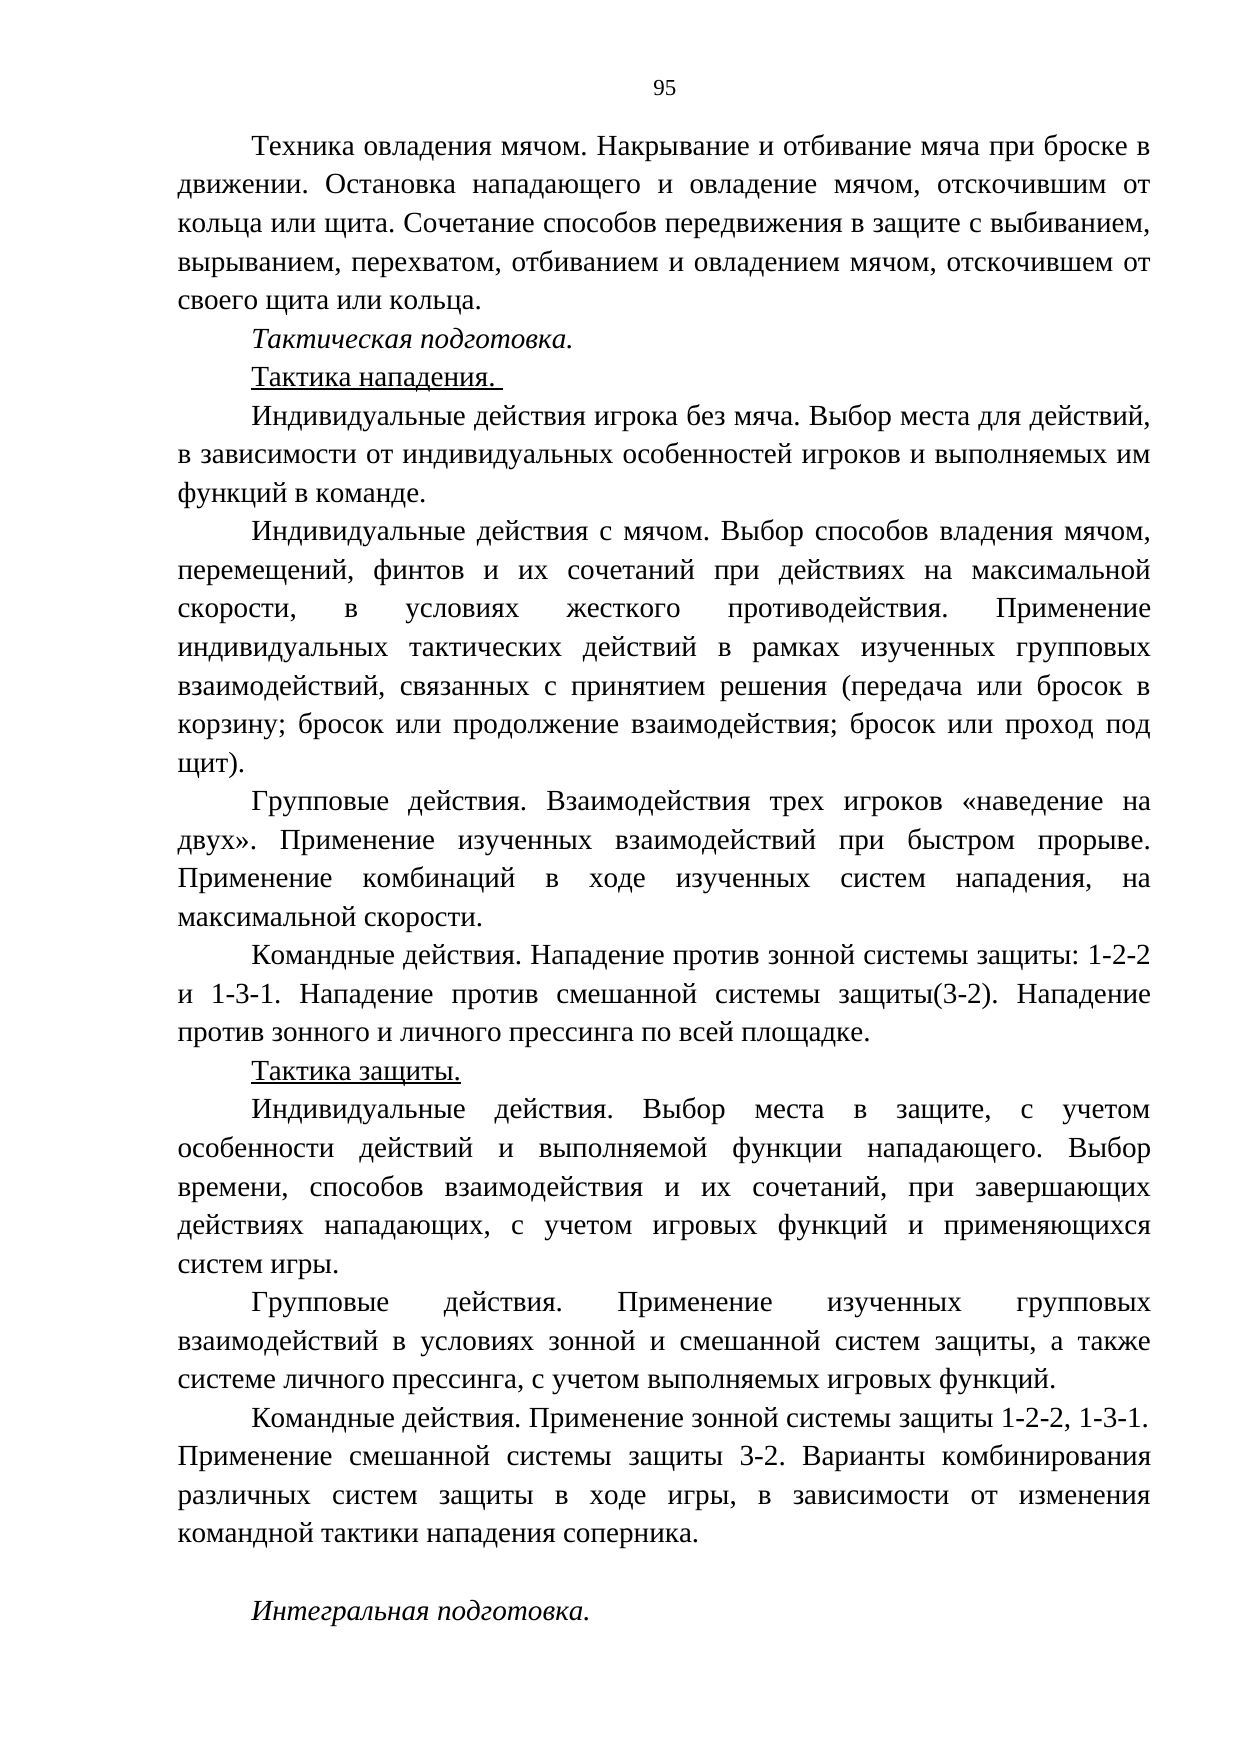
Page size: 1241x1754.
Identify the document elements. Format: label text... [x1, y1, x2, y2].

text Тактика нападения. [177, 359, 1152, 393]
text Техника овладения мячом. Накрывание и отбивание мяча при броске в движении. Остановка нападающего и овладение мячом, отскочившим от кольца или щита. Сочетание способов передвижения в защите с выбиванием, вырыванием, перехватом, отбиванием и овладением мячом, отскочившем от своего щита или кольца. [177, 128, 1152, 316]
text Тактика защиты. [177, 1053, 1152, 1087]
text Индивидуальные действия с мячом. Выбор способов владения мячом, перемещений, финтов и их сочетаний при действиях на максимальной скорости, в условиях жесткого противодействия. Применение индивидуальных тактических действий в рамках изученных групповых взаимодействий, связанных с принятием решения (передача или бросок в корзину; бросок или продолжение взаимодействия; бросок или проход под щит). [177, 513, 1152, 778]
text Групповые действия. Применение изученных групповых взаимодействий в условиях зонной и смешанной систем защиты, а также системе личного прессинга, с учетом выполняемых игровых функций. [177, 1284, 1152, 1395]
text Групповые действия. Взаимодействия трех игроков «наведение на двух». Применение изученных взаимодействий при быстром прорыве. Применение комбинаций в ходе изученных систем нападения, на максимальной скорости. [177, 783, 1152, 932]
text Командные действия. Применение зонной системы защиты 1-2-2, 1-3-1. [177, 1400, 1152, 1433]
text Тактическая подготовка. [177, 321, 1152, 354]
text Индивидуальные действия игрока без мяча. Выбор места для действий, в зависимости от индивидуальных особенностей игроков и выполняемых им функций в команде. [177, 398, 1152, 508]
text Командные действия. Нападение против зонной системы защиты: 1-2-2 и 1-3-1. Нападение против смешанной системы защиты(3-2). Нападение против зонного и личного прессинга по всей площадке. [177, 937, 1152, 1048]
text Применение смешанной системы защиты 3-2. Варианты комбинирования различных систем защиты в ходе игры, в зависимости от изменения командной тактики нападения соперника. [177, 1438, 1152, 1549]
text Интегральная подготовка. [177, 1593, 1152, 1626]
text Индивидуальные действия. Выбор места в защите, с учетом особенности действий и выполняемой функции нападающего. Выбор времени, способов взаимодействия и их сочетаний, при завершающих действиях нападающих, с учетом игровых функций и применяющихся систем игры. [177, 1092, 1152, 1279]
